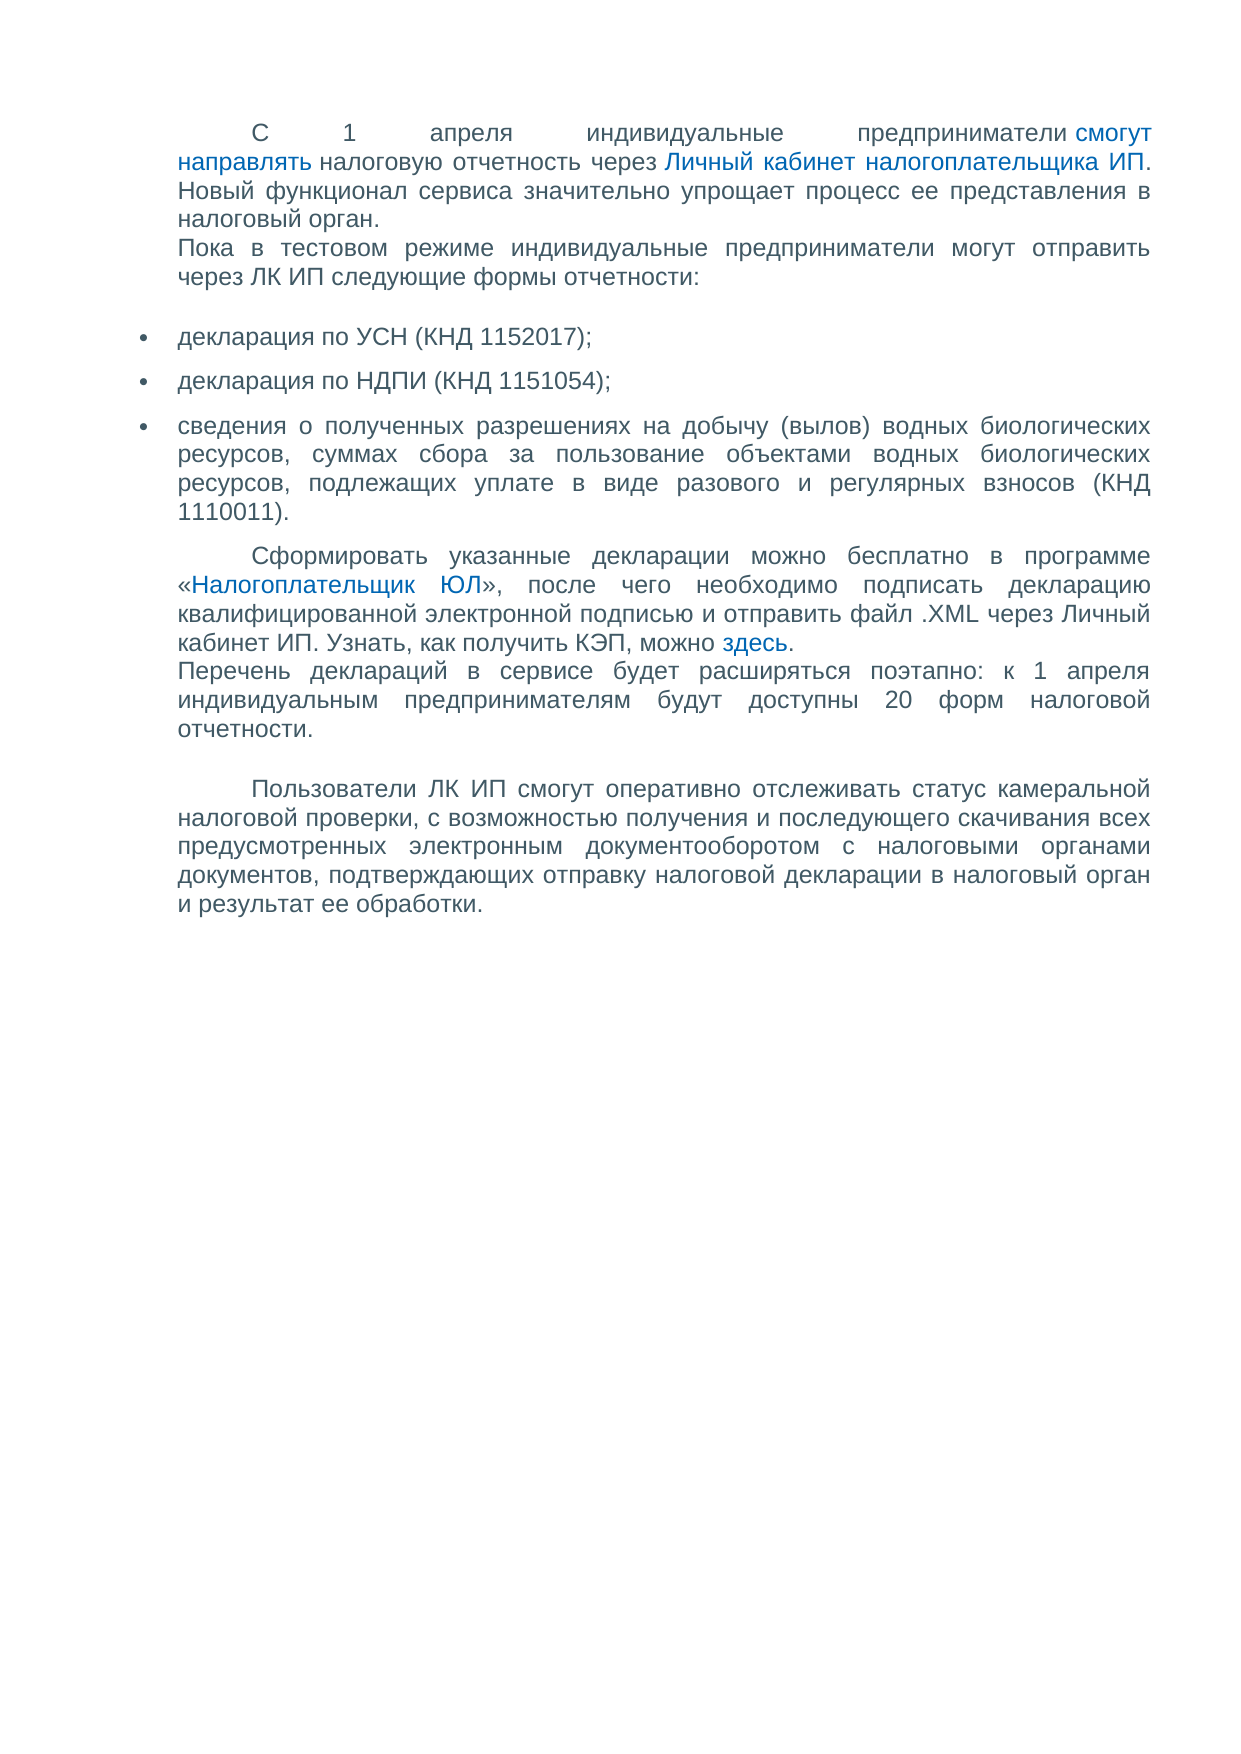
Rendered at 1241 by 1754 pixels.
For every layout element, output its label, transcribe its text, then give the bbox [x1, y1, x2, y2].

text Сформировать указанные декларации можно бесплатно в программе «Налогоплательщик ЮЛ», после чего необходимо подписать декларацию квалифицированной электронной подписью и отправить файл .XML через Личный кабинет ИП. Узнать, как получить КЭП, можно здесь. [177, 541, 1152, 656]
list сведения о полученных разрешениях на добычу (вылов) водных биологических ресурсов, суммах сбора за пользование объектами водных биологических ресурсов, подлежащих уплате в виде разового и регулярных взносов (КНД 1110011). [140, 411, 1152, 526]
text Пользователи ЛК ИП смогут оперативно отслеживать статус камеральной налоговой проверки, с возможностью получения и последующего скачивания всех предусмотренных электронным документооборотом с налоговыми органами документов, подтверждающих отправку налоговой декларации в налоговый орган и результат ее обработки. [177, 774, 1152, 917]
list декларация по УСН (КНД 1152017); [140, 322, 1152, 351]
text С 1 апреля индивидуальные предприниматели смогут направлять налоговую отчетность через Личный кабинет налогоплательщика ИП. Новый функционал сервиса значительно упрощает процесс ее представления в налоговый орган. [177, 118, 1152, 233]
text Перечень деклараций в сервисе будет расширяться поэтапно: к 1 апреля индивидуальным предпринимателям будут доступны 20 форм налоговой отчетности. [177, 656, 1152, 742]
text Пока в тестовом режиме индивидуальные предприниматели могут отправить через ЛК ИП следующие формы отчетности: [177, 233, 1152, 291]
list декларация по НДПИ (КНД 1151054); [140, 366, 1152, 395]
